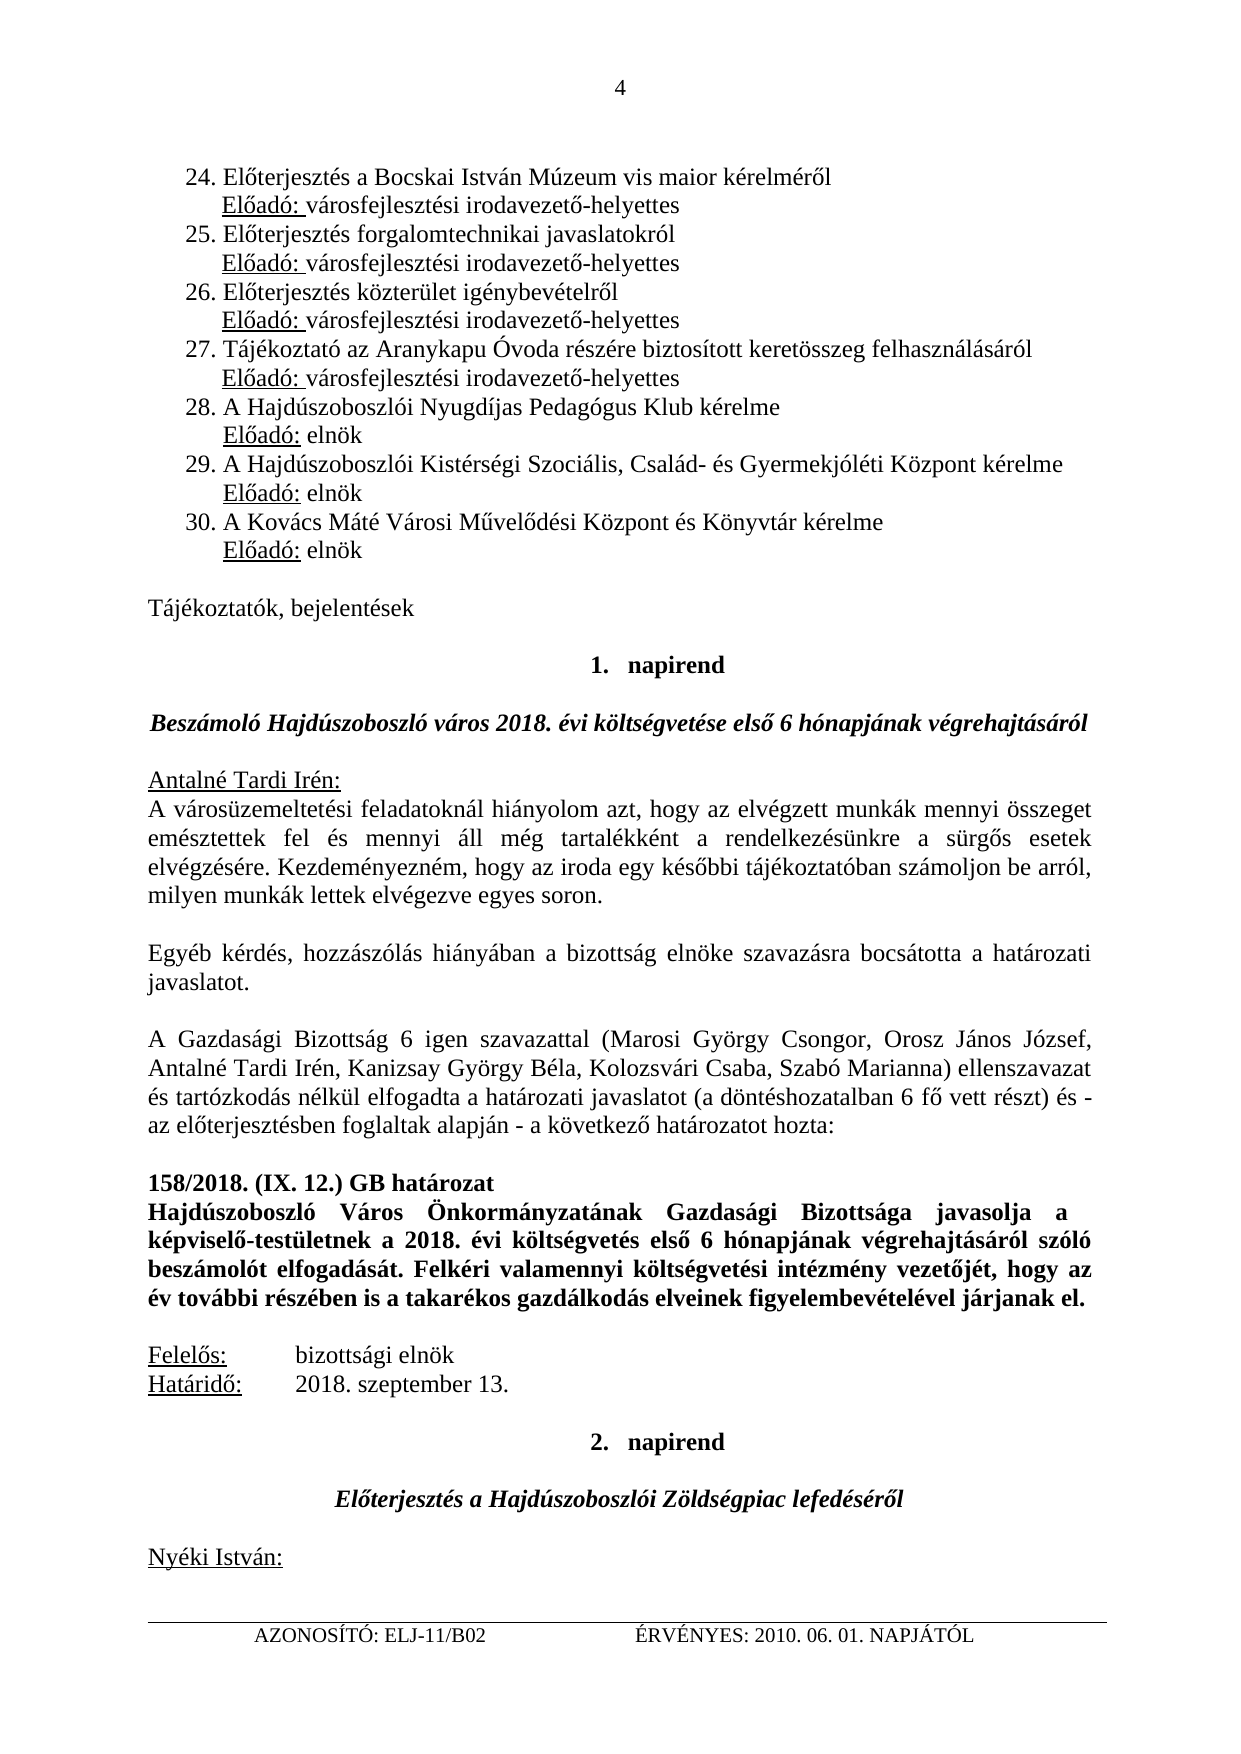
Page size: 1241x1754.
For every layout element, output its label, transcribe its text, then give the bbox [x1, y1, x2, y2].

text Felelős: bizottsági elnök [148, 1340, 1093, 1369]
list Előterjesztés a Bocskai István Múzeum vis maior kérelméről [185, 162, 1093, 190]
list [221, 190, 1093, 219]
list napirend [223, 1427, 1093, 1455]
list Előterjesztés forgalomtechnikai javaslatokról [185, 219, 1093, 248]
text Tájékoztatók, bejelentések [148, 593, 1093, 622]
list A Hajdúszoboszlói Nyugdíjas Pedagógus Klub kérelme [185, 392, 1093, 420]
text A városüzemeltetési feladatoknál hiányolom azt, hogy az elvégzett munkák mennyi összeget emésztettek fel és mennyi áll még tartalékként a rendelkezésünkre a sürgős esetek elvégzésére. Kezdeményezném, hogy az iroda egy későbbi tájékoztatóban számoljon be arról, milyen munkák lettek elvégezve egyes soron. [148, 794, 1093, 909]
list Előadó: elnök [223, 478, 1093, 507]
text A Gazdasági Bizottság 6 igen szavazattal (Marosi György Csongor, Orosz János József, Antalné Tardi Irén, Kanizsay György Béla, Kolozsvári Csaba, Szabó Marianna) ellenszavazat és tartózkodás nélkül elfogadta a határozati javaslatot (a döntéshozatalban 6 fő vett részt) és - az előterjesztésben foglaltak alapján - a következő határozatot hozta: [148, 1024, 1093, 1139]
list Előadó: elnök [223, 535, 1093, 564]
text Előterjesztés a Hajdúszoboszlói Zöldségpiac lefedéséről [148, 1484, 1093, 1513]
text Hajdúszoboszló Város Önkormányzatának Gazdasági Bizottsága javasolja a képviselő-testületnek a 2018. évi költségvetés első 6 hónapjának végrehajtásáról szóló beszámolót elfogadását. Felkéri valamennyi költségvetési intézmény vezetőjét, hogy az év további részében is a takarékos gazdálkodás elveinek figyelembevételével járjanak el. [148, 1197, 1093, 1312]
text Beszámoló Hajdúszoboszló város 2018. évi költségvetése első 6 hónapjának végrehajtásáról [148, 708, 1093, 737]
text 158/2018. (IX. 12.) GB határozat [148, 1168, 1093, 1197]
list Előadó: városfejlesztési irodavezető-helyettes [221, 305, 1093, 334]
list Tájékoztató az Aranykapu Óvoda részére biztosított keretösszeg felhasználásáról [185, 334, 1093, 363]
list Előterjesztés közterület igénybevételről [185, 277, 1093, 305]
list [221, 248, 1093, 277]
list Előadó: elnök [223, 420, 1093, 449]
list napirend [223, 650, 1093, 679]
text Egyéb kérdés, hozzászólás hiányában a bizottság elnöke szavazásra bocsátotta a határozati javaslatot. [148, 938, 1093, 995]
text Antalné Tardi Irén: [148, 765, 1093, 794]
list A Kovács Máté Városi Művelődési Központ és Könyvtár kérelme [185, 507, 1093, 535]
text Határidő: 2018. szeptember 13. [148, 1369, 1093, 1398]
list Előadó: városfejlesztési irodavezető-helyettes [221, 363, 1093, 392]
text Nyéki István: [148, 1542, 1093, 1570]
list A Hajdúszoboszlói Kistérségi Szociális, Család- és Gyermekjóléti Központ kérelme [185, 449, 1093, 478]
